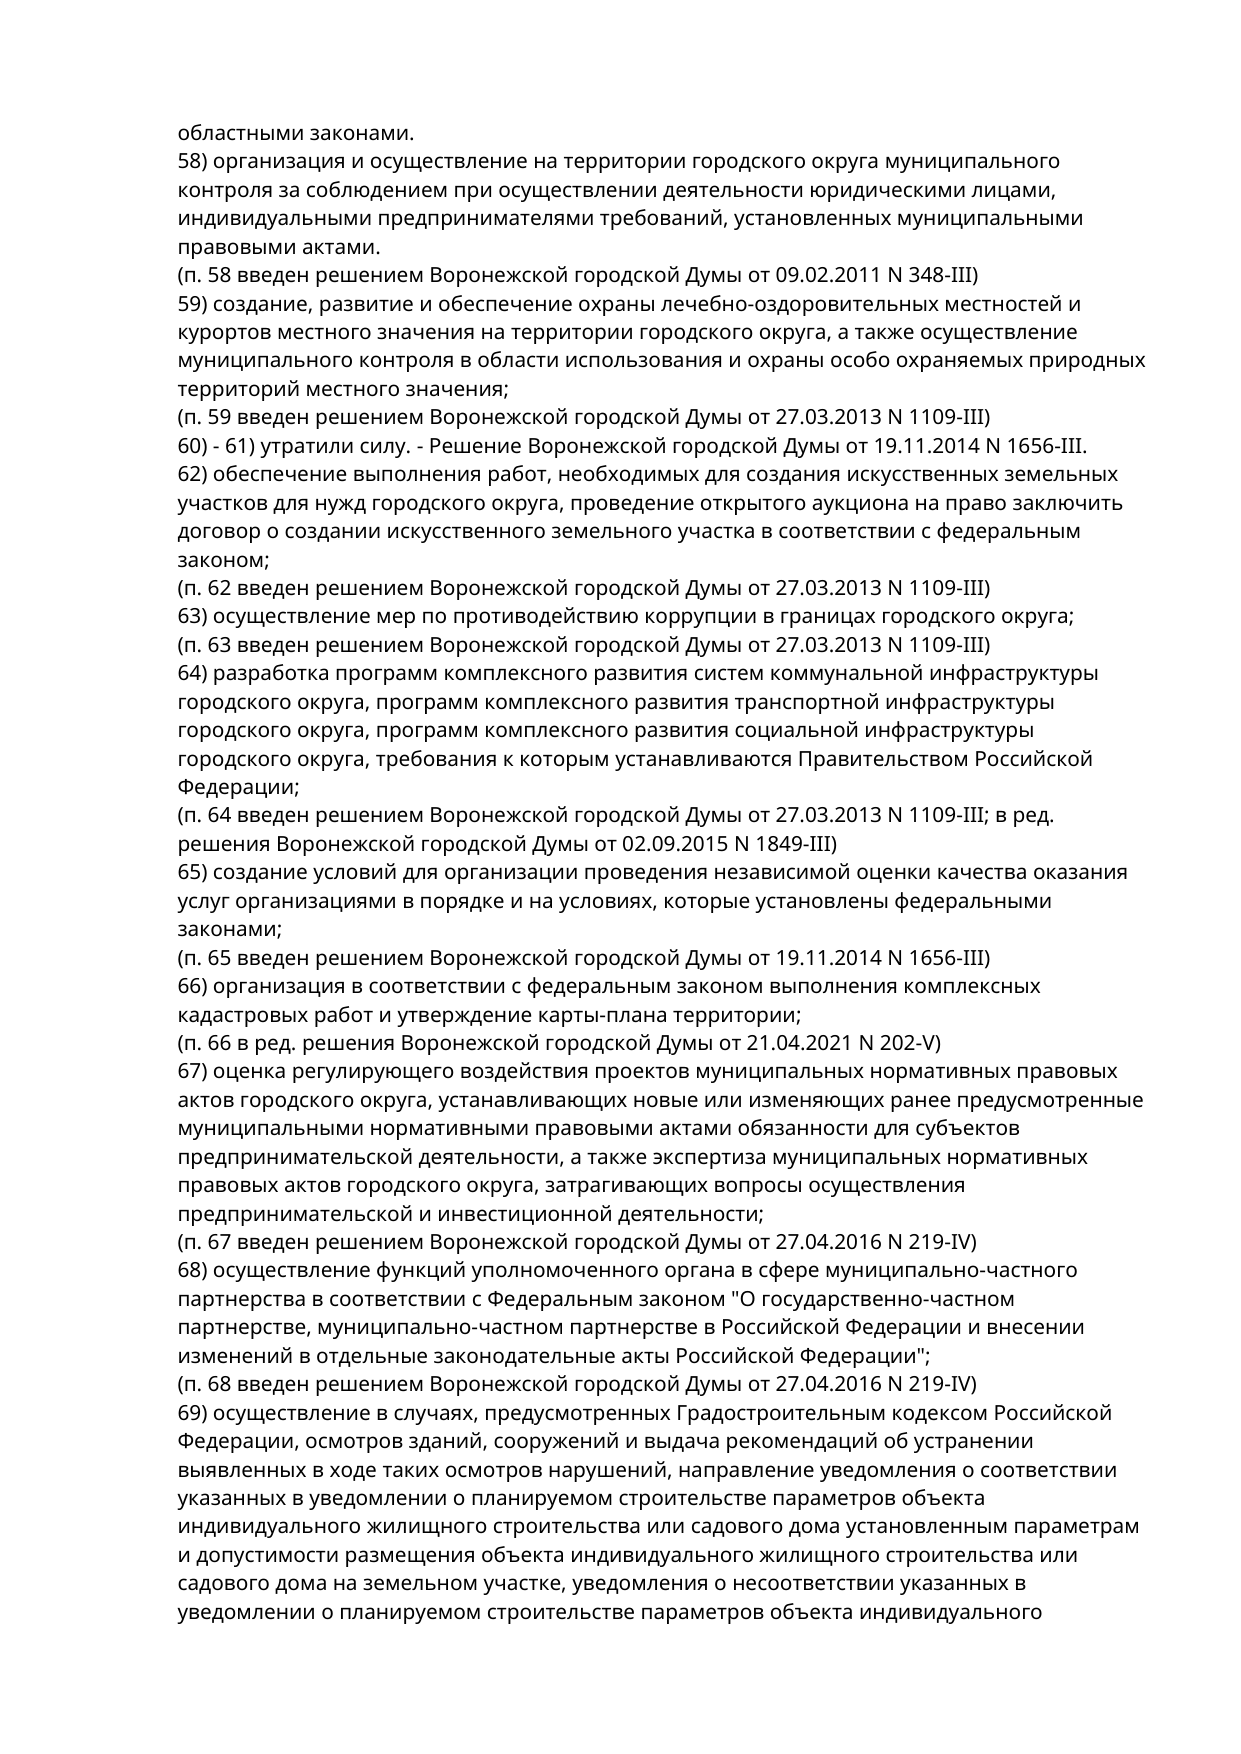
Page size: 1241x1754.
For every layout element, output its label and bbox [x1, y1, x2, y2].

text [177, 118, 1152, 1625]
